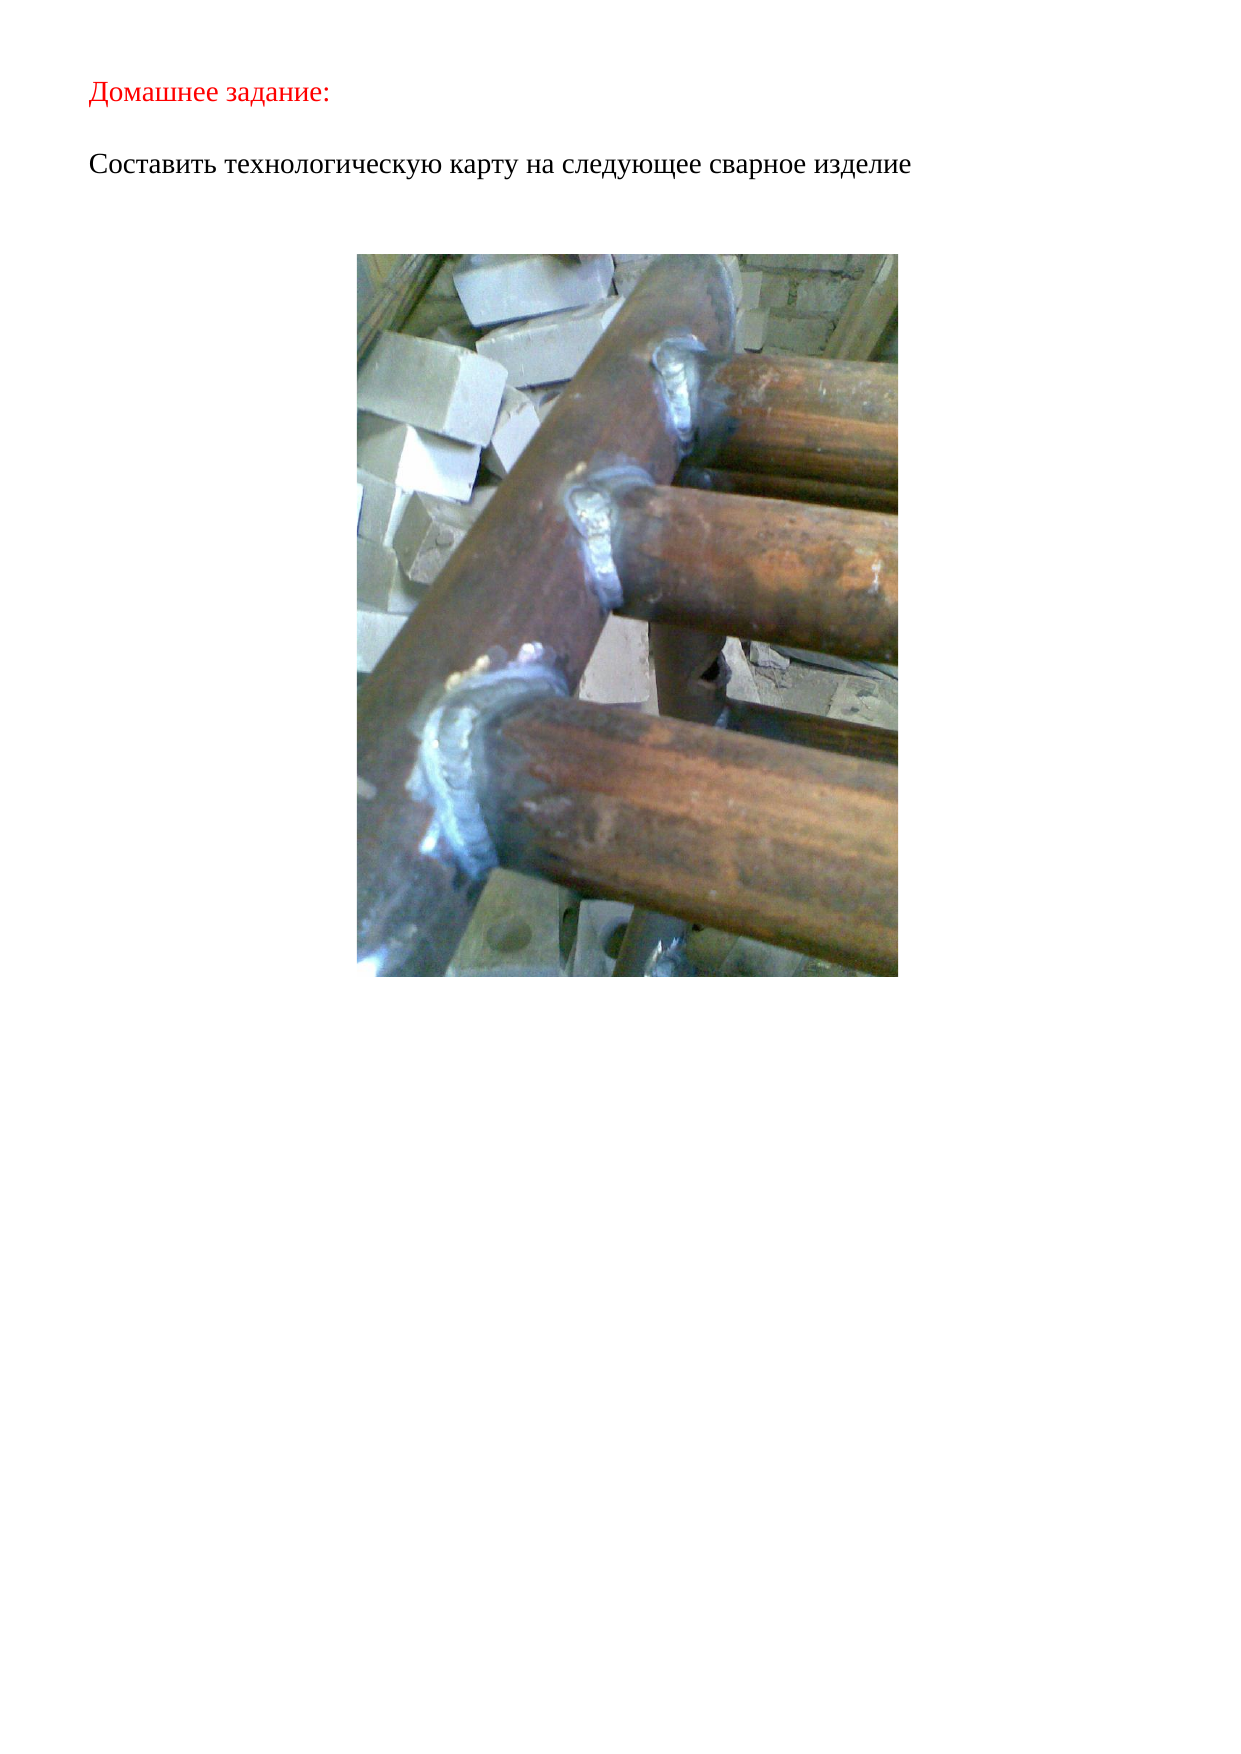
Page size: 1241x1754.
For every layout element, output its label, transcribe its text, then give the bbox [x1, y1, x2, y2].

text Составить технологическую карту на следующее сварное изделие [89, 146, 1166, 180]
text Домашнее задание: [89, 74, 1166, 107]
picture [356, 254, 899, 977]
